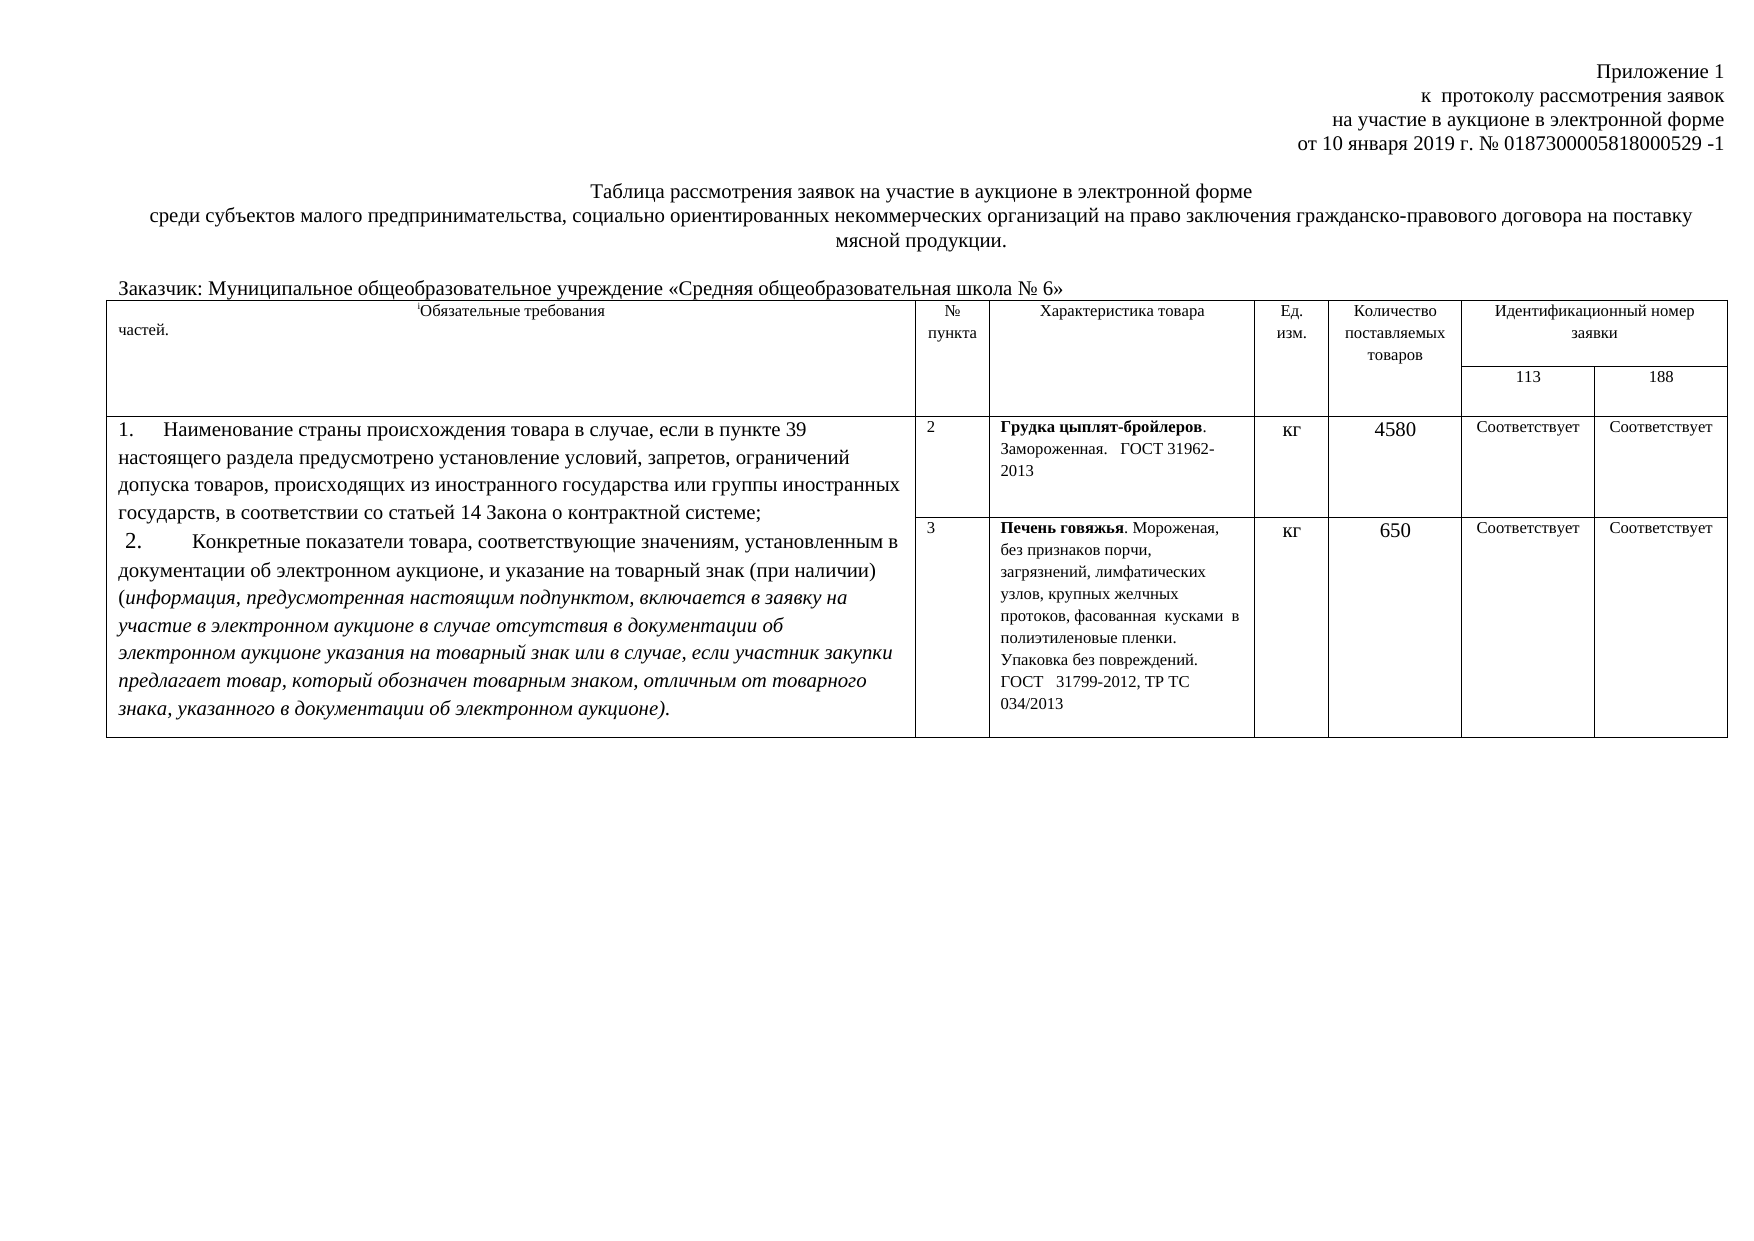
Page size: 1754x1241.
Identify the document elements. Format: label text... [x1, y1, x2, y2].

list среди субъектов малого предпринимательства, социально ориентированных некоммерческих организаций на право заключения гражданско-правового договора на поставку мясной продукции. [118, 203, 1724, 252]
table_cell Наименование страны происхождения товара в случае, если в пункте 39 настоящего раздела предусмотрено установление условий, запретов, ограничений допуска товаров, происходящих из иностранного государства или группы иностранных государств, в соответствии со статьей 14 Закона о контрактной системе; Конкретные показатели товара, соответствующие значениям, установленным в документации об электронном аукционе, и указание на товарный знак (при наличии) (информация, предусмотренная настоящим подпунктом, включается в заявку на участие в электронном аукционе в случае отсутствия в документации об электронном аукционе указания на товарный знак или в случае, если участник закупки предлагает товар, который обозначен товарным знаком, отличным от товарного знака, указанного в документации об электронном аукционе). [107, 417, 915, 737]
table_cell 188 [1595, 367, 1727, 416]
table_cell 3 [916, 518, 989, 737]
text от 10 января 2019 г. № 0187300005818000529 -1 [118, 131, 1724, 155]
table_header № пункта [916, 301, 989, 416]
text на участие в аукционе в электронной форме [118, 107, 1724, 131]
table_header Характеристика товара [990, 301, 1254, 416]
table_cell 2 [916, 417, 989, 517]
table_cell кг [1255, 417, 1328, 517]
table_cell Соответствует [1462, 518, 1594, 737]
table_cell 4580 [1329, 417, 1461, 517]
text к протоколу рассмотрения заявок [118, 83, 1724, 107]
table_header Количество поставляемых товаров [1329, 301, 1461, 416]
text Заказчик: Муниципальное общеобразовательное учреждение «Средняя общеобразовательная школа № 6» [118, 276, 1724, 300]
table_header Обязательные требования частей. [107, 301, 915, 416]
text Таблица рассмотрения заявок на участие в аукционе в электронной форме [118, 179, 1724, 203]
table_cell 113 [1462, 367, 1594, 416]
table_cell 650 [1329, 518, 1461, 737]
table_cell Соответствует [1462, 417, 1594, 517]
table_cell Соответствует [1595, 417, 1727, 517]
table_cell кг [1255, 518, 1328, 737]
table_header Ед. изм. [1255, 301, 1328, 416]
table_cell Соответствует [1595, 518, 1727, 737]
text Приложение 1 [118, 59, 1724, 83]
table_cell Грудка цыплят-бройлеров. Замороженная. ГОСТ 31962-2013 [990, 417, 1254, 517]
table_header Идентификационный номер заявки [1462, 301, 1727, 366]
table_cell Печень говяжья. Мороженая, без признаков порчи, загрязнений, лимфатических узлов, крупных желчных протоков, фасованная кусками в полиэтиленовые пленки. Упаковка без повреждений. ГОСТ 31799-2012, ТР ТС 034/2013 [990, 518, 1254, 737]
